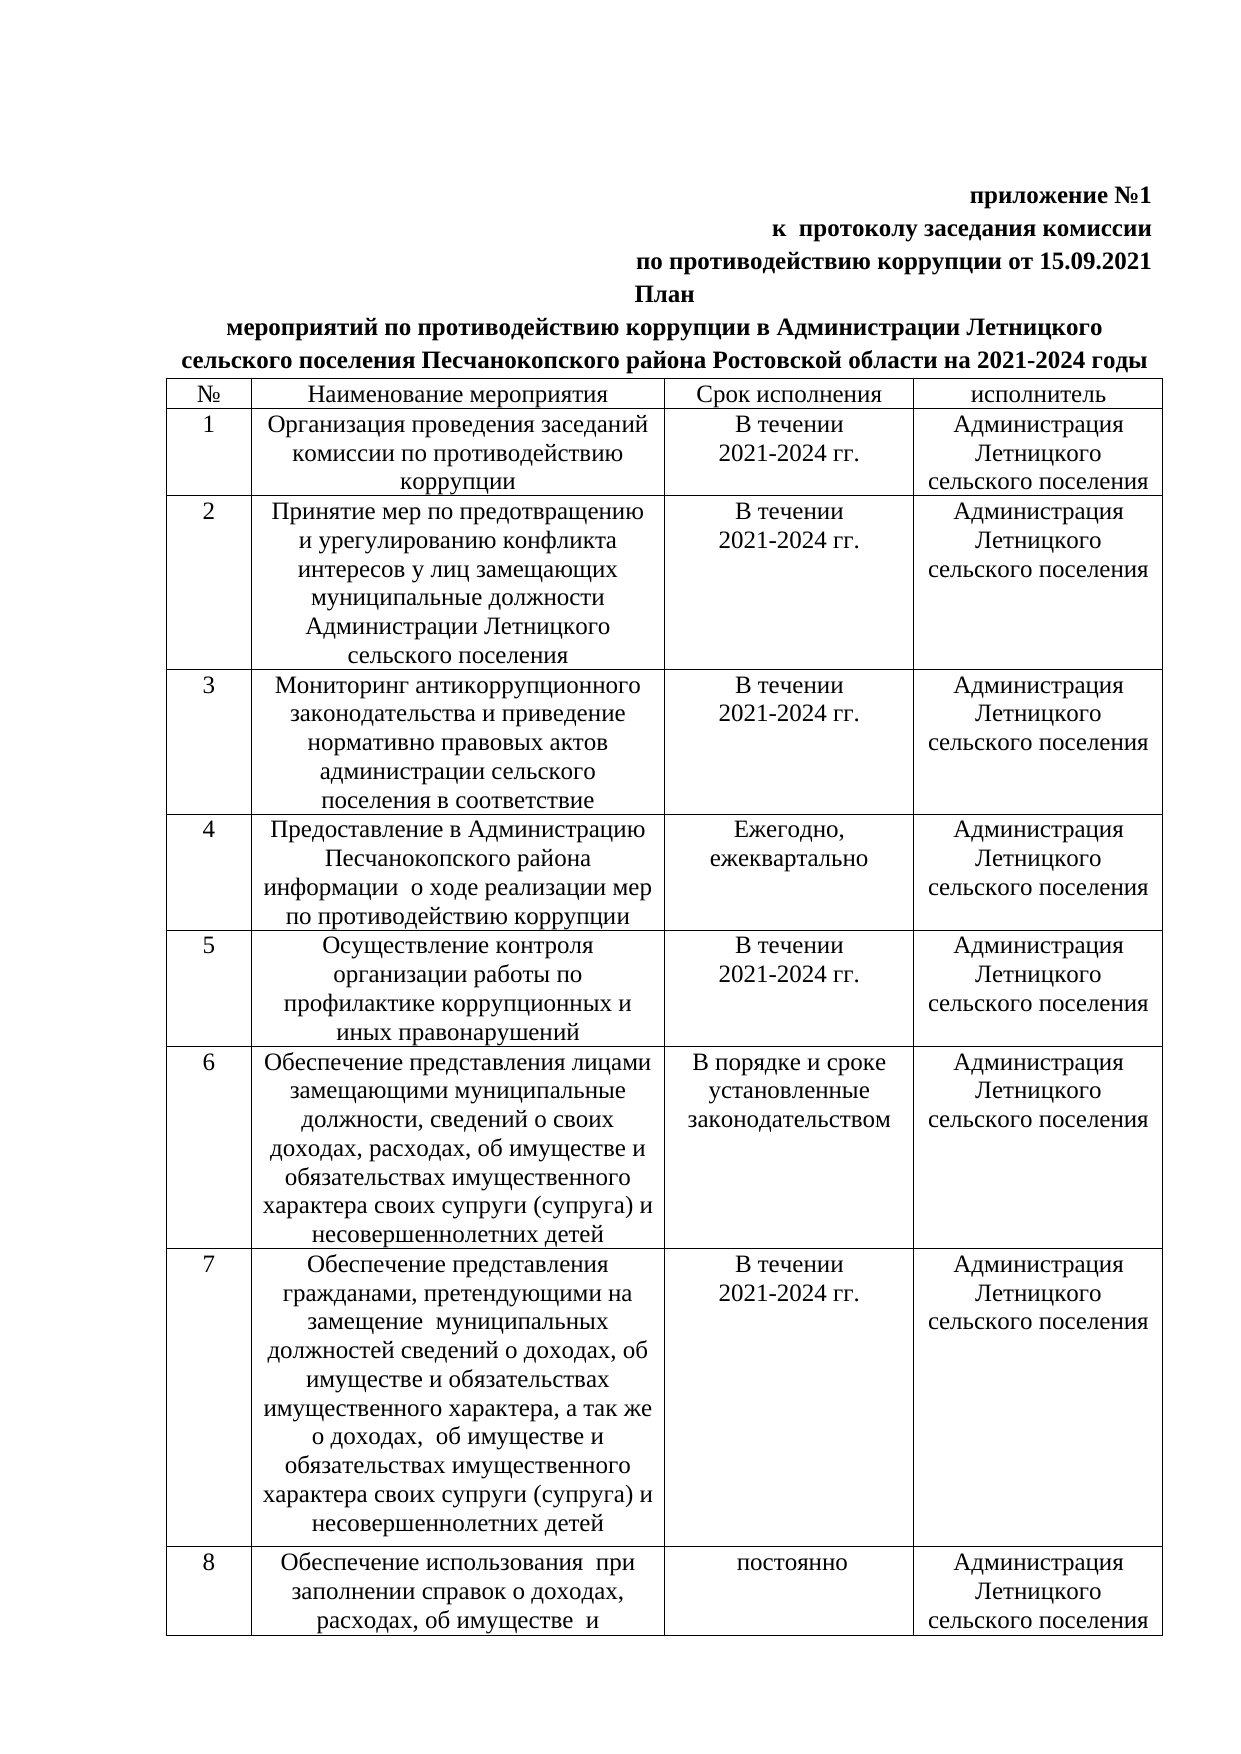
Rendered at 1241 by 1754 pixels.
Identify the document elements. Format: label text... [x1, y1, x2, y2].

table_cell В течении 2021-2024 гг. [665, 409, 913, 495]
table_cell Обеспечение представления лицами замещающими муниципальные должности, сведений о своих доходах, расходах, об имуществе и обязательствах имущественного характера своих супруги (супруга) и несовершеннолетних детей [252, 1047, 664, 1248]
table_cell 2 [167, 496, 251, 669]
table_cell В течении 2021-2024 гг. [665, 670, 913, 813]
text План [177, 279, 1152, 308]
table_cell Предоставление в Администрацию Песчанокопского района информации о ходе реализации мер по противодействию коррупции [252, 815, 664, 929]
table_header исполнитель [914, 379, 1162, 408]
text приложение №1 [177, 180, 1152, 209]
table_cell постоянно [665, 1547, 913, 1635]
table_cell В течении 2021-2024 гг. [665, 1249, 913, 1546]
table_cell 3 [167, 670, 251, 813]
table_cell 8 [167, 1547, 251, 1635]
table_cell Администрация Летницкого сельского поселения [914, 1047, 1162, 1248]
table_cell 7 [167, 1249, 251, 1546]
table_cell Администрация Летницкого сельского поселения [914, 931, 1162, 1046]
table_cell Администрация Летницкого сельского поселения [914, 1249, 1162, 1546]
table_cell 1 [167, 409, 251, 495]
table_cell Принятие мер по предотвращению и урегулированию конфликта интересов у лиц замещающих муниципальные должности Администрации Летницкого сельского поселения [252, 496, 664, 669]
table_cell Организация проведения заседаний комиссии по противодействию коррупции [252, 409, 664, 495]
text мероприятий по противодействию коррупции в Администрации Летницкого сельского поселения Песчанокопского района Ростовской области на 2021-2024 годы [177, 312, 1152, 374]
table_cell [914, 1547, 1162, 1635]
table_cell Мониторинг антикоррупционного законодательства и приведение нормативно правовых актов администрации сельского поселения в соответствие [252, 670, 664, 813]
table_header № [167, 379, 251, 408]
table_cell 5 [167, 931, 251, 1046]
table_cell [252, 1547, 664, 1635]
table_cell Осуществление контроля организации работы по профилактике коррупционных и иных правонарушений [252, 931, 664, 1046]
table_cell Ежегодно, ежеквартально [665, 815, 913, 929]
table_header Срок исполнения [665, 379, 913, 408]
table_cell В порядке и сроке установленные законодательством [665, 1047, 913, 1248]
table_cell В течении 2021-2024 гг. [665, 496, 913, 669]
table_cell 6 [167, 1047, 251, 1248]
table_cell Администрация Летницкого сельского поселения [914, 496, 1162, 669]
table_cell Обеспечение представления гражданами, претендующими на замещение муниципальных должностей сведений о доходах, об имуществе и обязательствах имущественного характера, а так же о доходах, об имуществе и обязательствах имущественного характера своих супруги (супруга) и несовершеннолетних детей [252, 1249, 664, 1546]
text к протоколу заседания комиссии [177, 213, 1152, 242]
text по противодействию коррупции от 15.09.2021 [177, 246, 1152, 275]
table_cell Администрация Летницкого сельского поселения [914, 409, 1162, 495]
table_cell 4 [167, 815, 251, 929]
table_cell Администрация Летницкого сельского поселения [914, 670, 1162, 813]
table_cell Администрация Летницкого сельского поселения [914, 815, 1162, 929]
table_header Наименование мероприятия [252, 379, 664, 408]
table_cell В течении 2021-2024 гг. [665, 931, 913, 1046]
